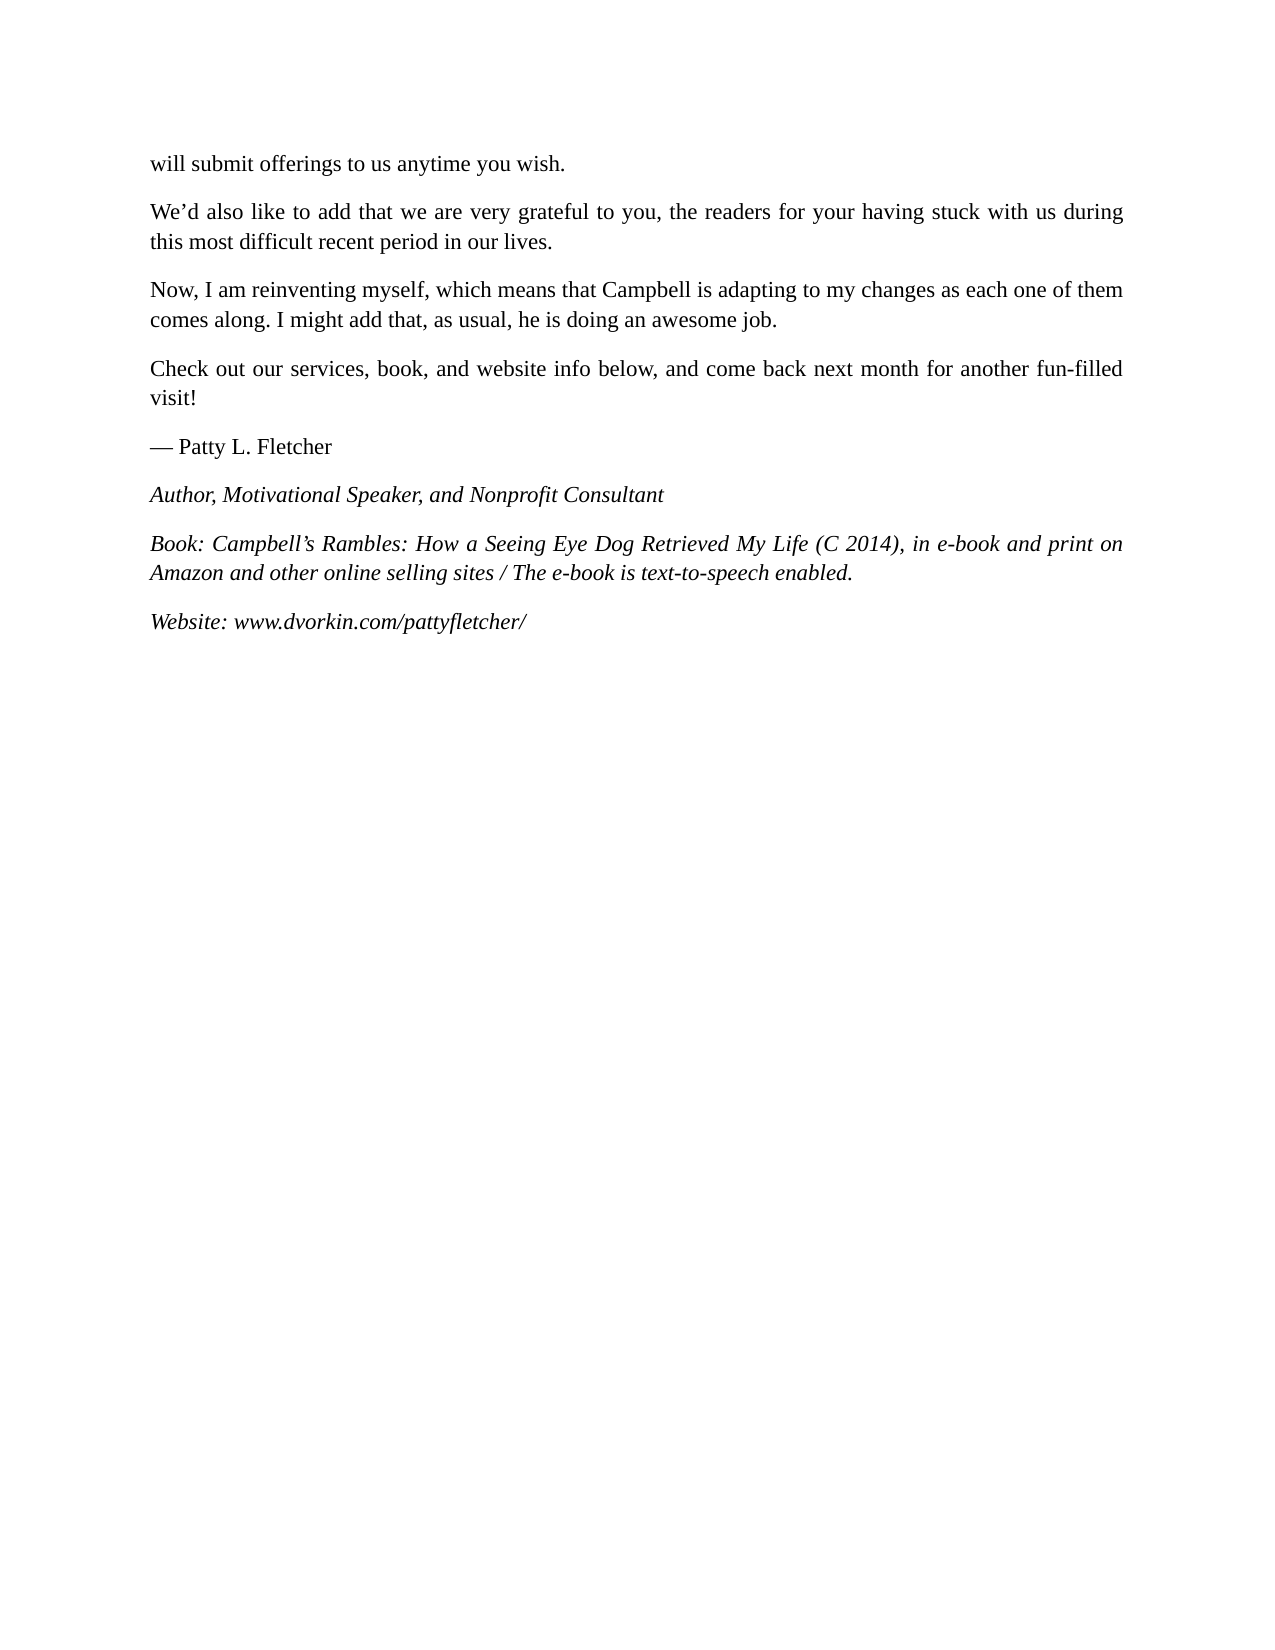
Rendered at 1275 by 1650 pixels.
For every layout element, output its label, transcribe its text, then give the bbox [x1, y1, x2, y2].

text — Patty L. Fletcher [150, 433, 1125, 459]
text Book: Campbell’s Rambles: How a Seeing Eye Dog Retrieved My Life (C 2014), in e-book and print on Amazon and other online selling sites / The e-book is text-to-speech enabled. [150, 530, 1125, 586]
text Author, Motivational Speaker, and Nonprofit Consultant [150, 481, 1125, 508]
text Website: www.dvorkin.com/pattyfletcher/ [150, 608, 1125, 634]
text We’d also like to add that we are very grateful to you, the readers for your having stuck with us during this most difficult recent period in our lives. [150, 198, 1125, 254]
text Check out our services, book, and website info below, and come back next month for another fun-filled visit! [150, 355, 1125, 411]
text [150, 150, 1125, 176]
text Now, I am reinventing myself, which means that Campbell is adapting to my changes as each one of them comes along. I might add that, as usual, he is doing an awesome job. [150, 277, 1125, 333]
